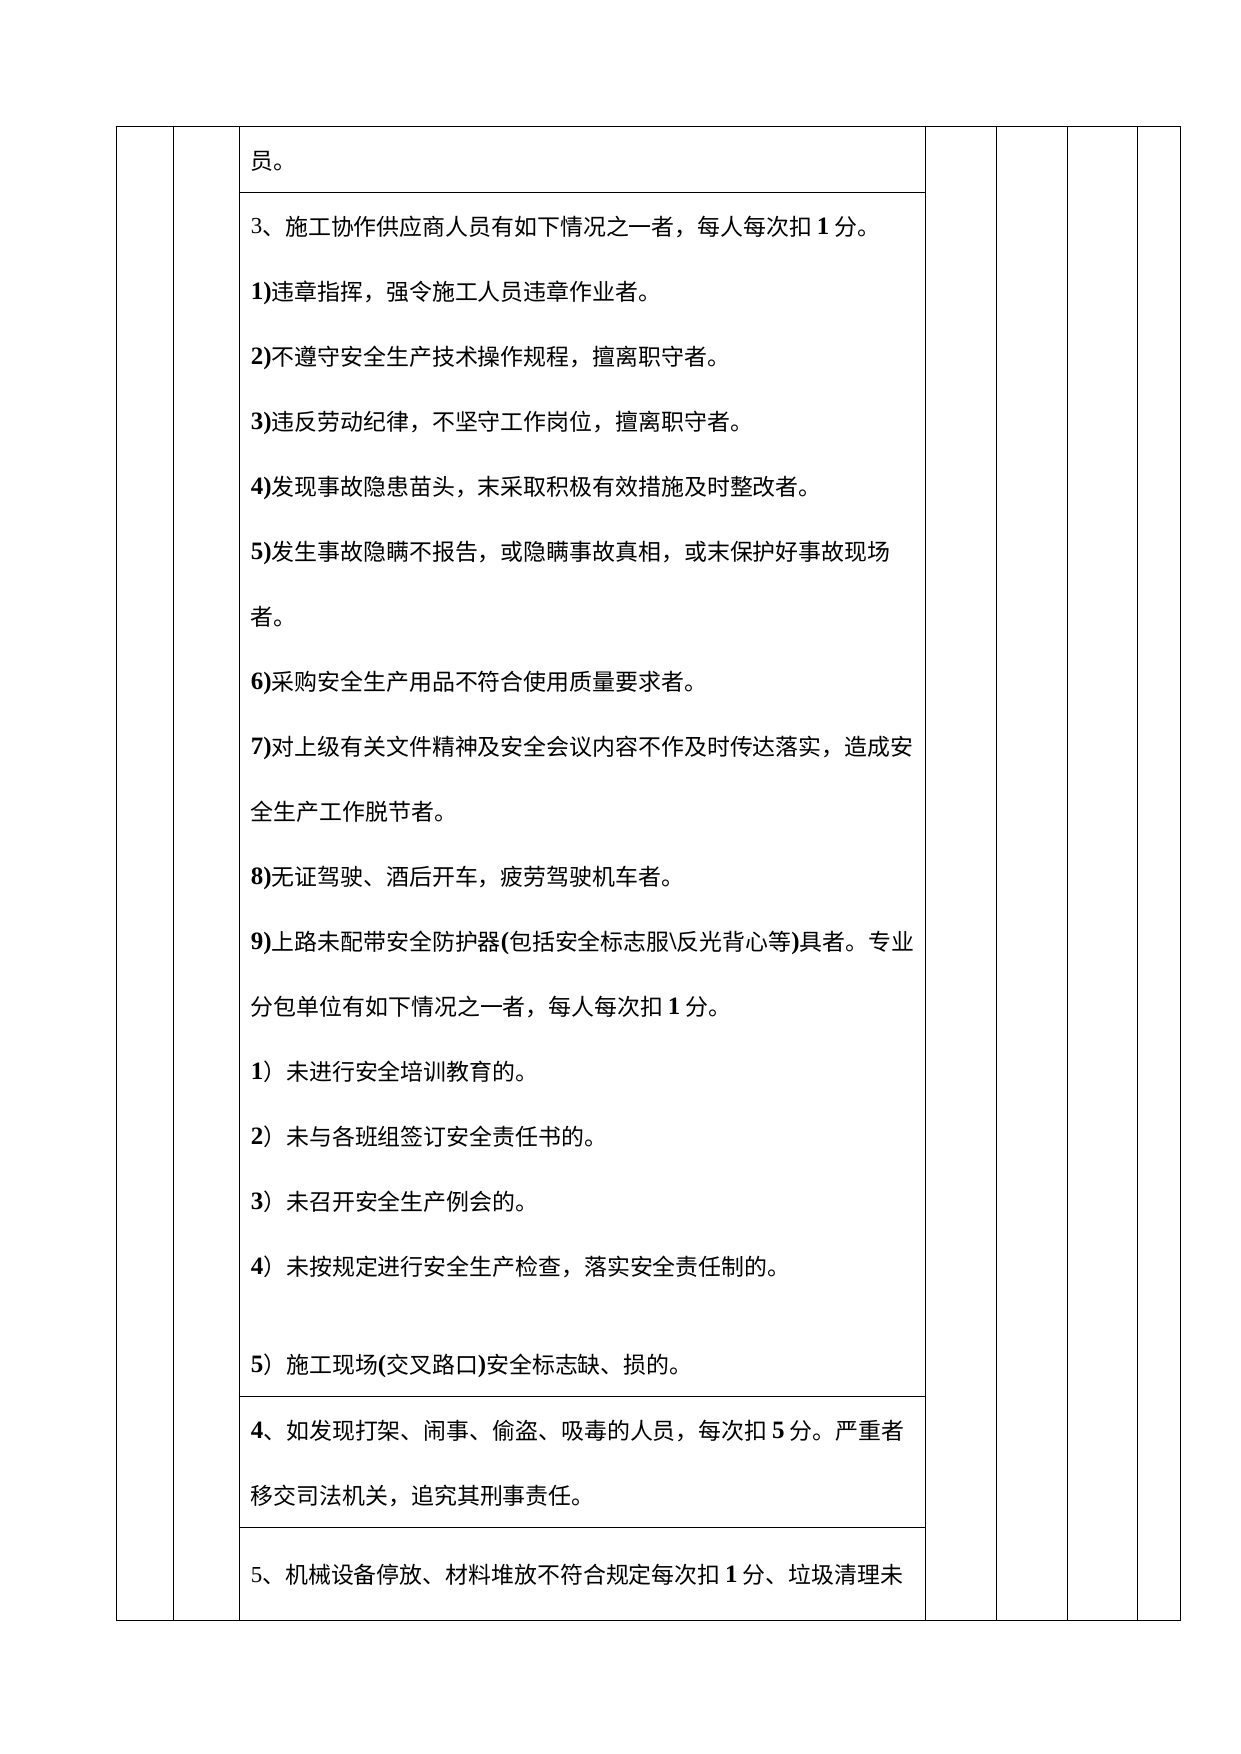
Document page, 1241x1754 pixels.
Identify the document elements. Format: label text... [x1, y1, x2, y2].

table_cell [240, 1528, 925, 1620]
table_cell 4、如发现打架、闹事、偷盗、吸毒的人员，每次扣5分。严重者移交司法机关，追究其刑事责任。 [240, 1397, 925, 1527]
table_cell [240, 127, 925, 192]
table_cell 3、施工协作供应商人员有如下情况之一者，每人每次扣1分。 1)违章指挥，强令施工人员违章作业者。 2)不遵守安全生产技术操作规程，擅离职守者。 3)违反劳动纪律，不坚守工作岗位，擅离职守者。 4)发现事故隐患苗头，末采取积极有效措施及时整改者。 5)发生事故隐瞒不报告，或隐瞒事故真相，或末保护好事故现场者。 6)采购安全生产用品不符合使用质量要求者。 7)对上级有关文件精神及安全会议内容不作及时传达落实，造成安全生产工作脱节者。 8)无证驾驶、酒后开车，疲劳驾驶机车者。 9)上路未配带安全防护器(包括安全标志服\反光背心等)具者。专业分包单位有如下情况之一者，每人每次扣1分。 1）未进行安全培训教育的。 2）未与各班组签订安全责任书的。 3）未召开安全生产例会的。 4）未按规定进行安全生产检查，落实安全责任制的。 5）施工现场(交叉路口)安全标志缺、损的。 [240, 193, 925, 1396]
